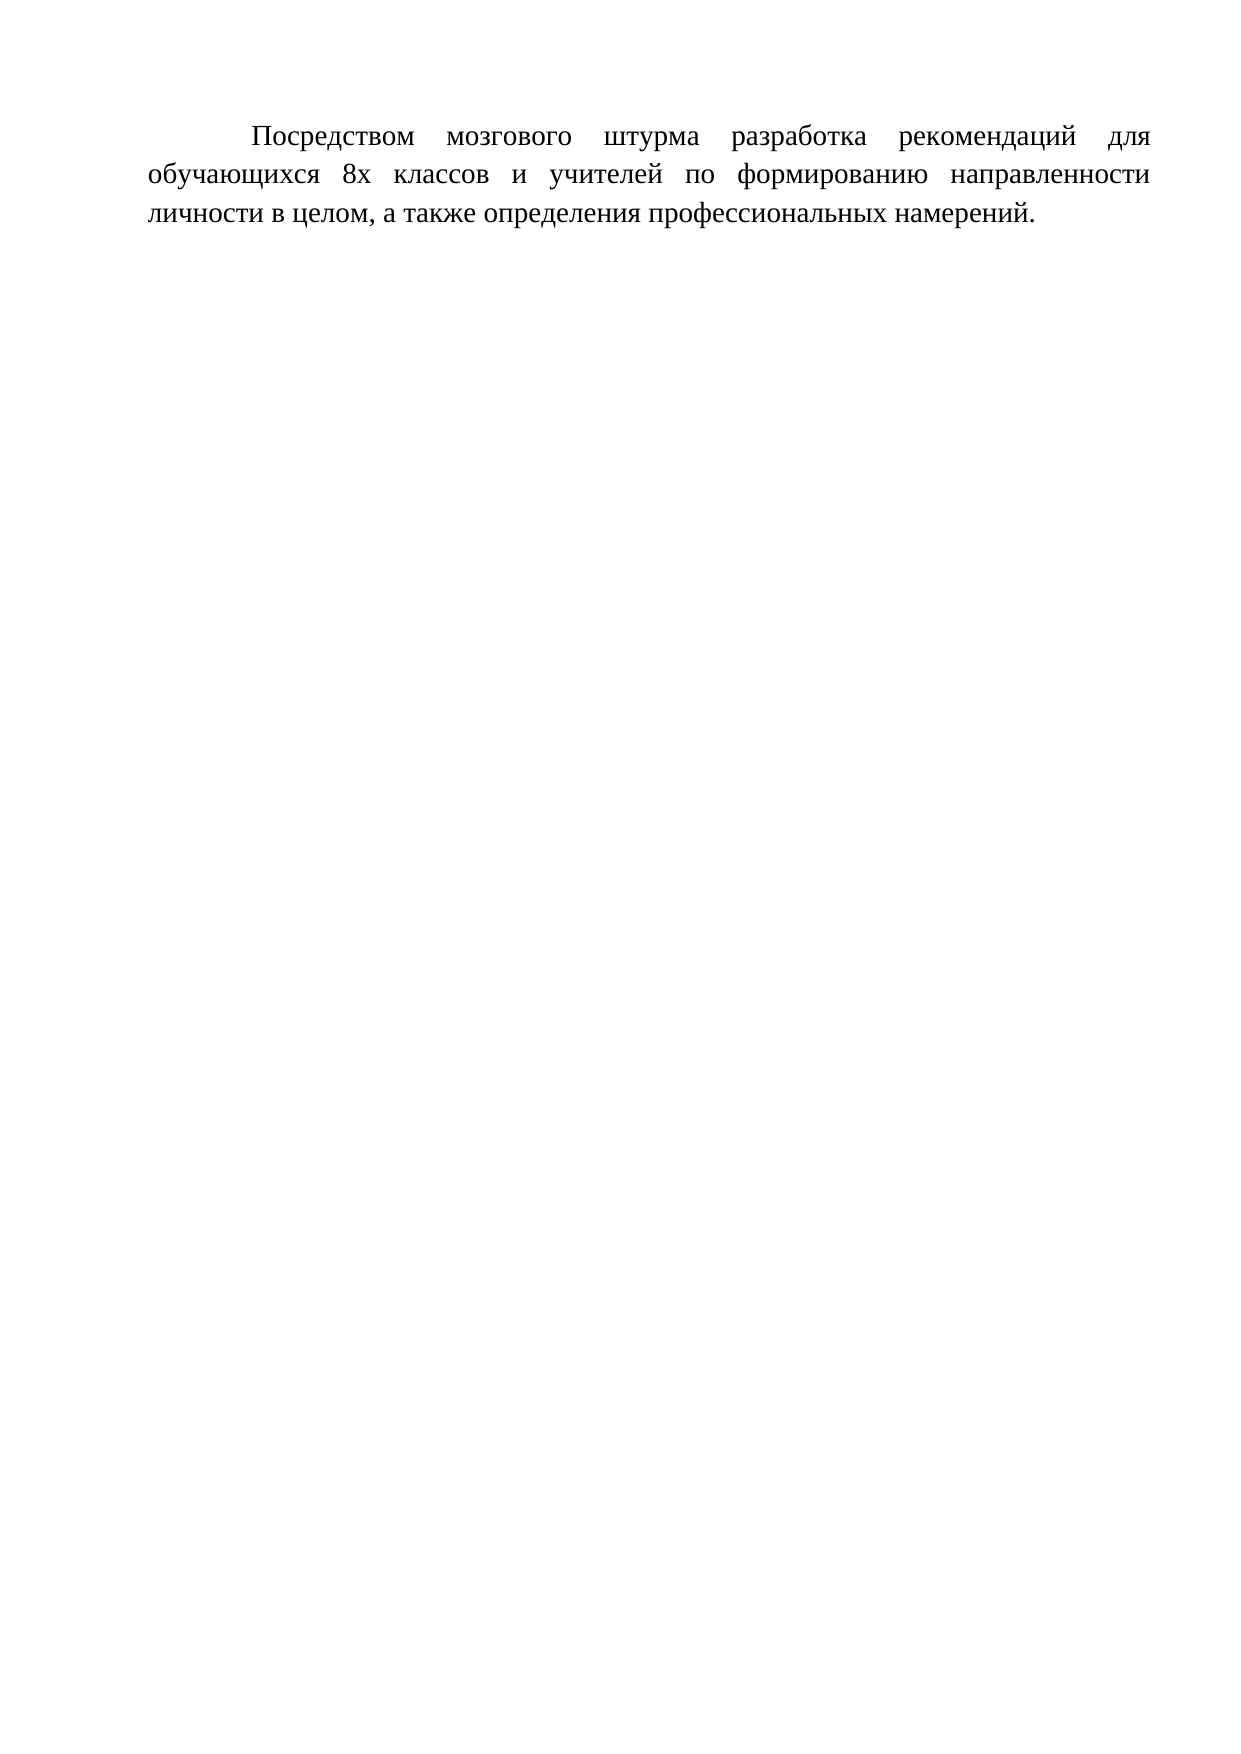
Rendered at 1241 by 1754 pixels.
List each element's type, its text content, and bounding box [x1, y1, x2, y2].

text Посредством мозгового штурма разработка рекомендаций для обучающихся 8х классов и учителей по формированию направленности личности в целом, а также определения профессиональных намерений. [148, 118, 1152, 229]
